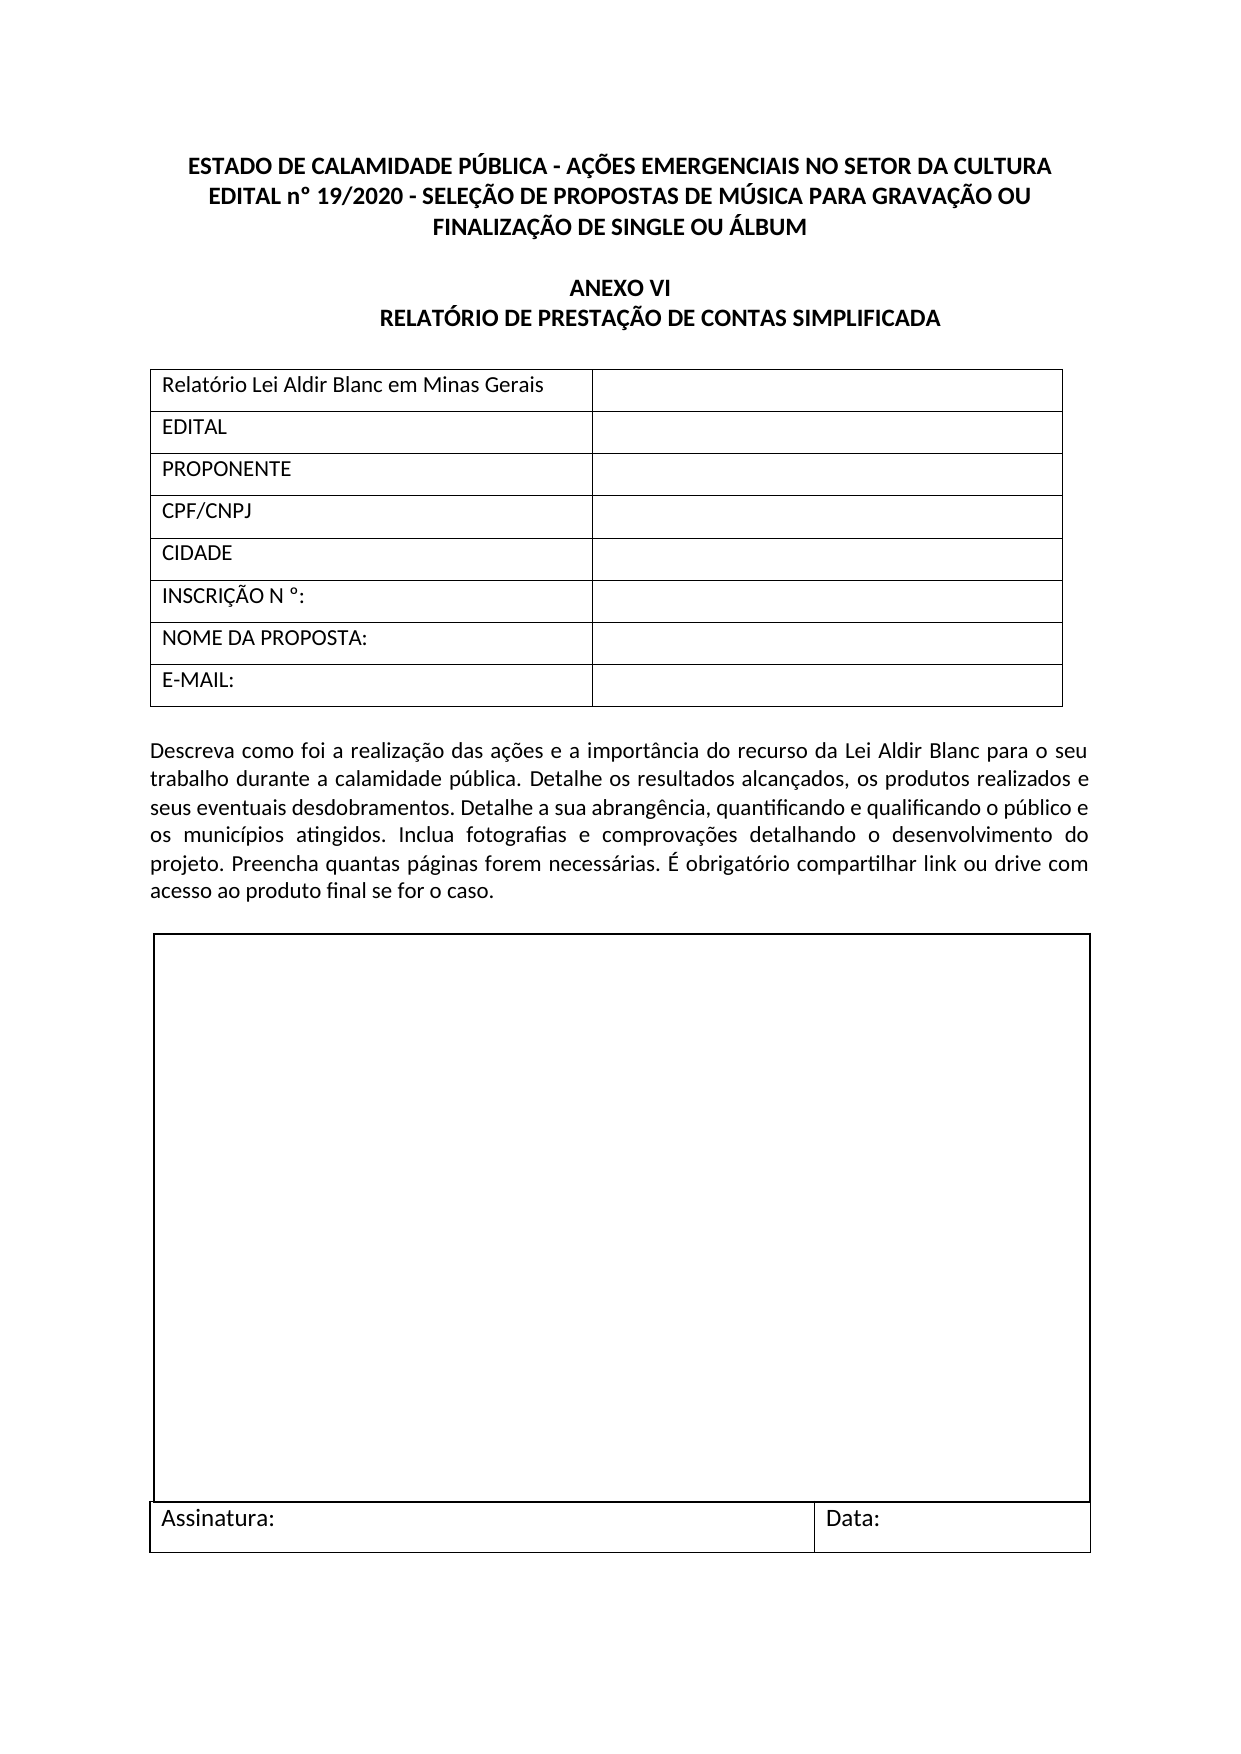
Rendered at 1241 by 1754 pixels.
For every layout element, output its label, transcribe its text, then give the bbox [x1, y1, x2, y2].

table_cell NOME DA PROPOSTA: [151, 623, 592, 664]
table_cell CPF/CNPJ [151, 496, 592, 537]
table_cell [593, 412, 1062, 453]
table_cell [593, 581, 1062, 622]
table_cell [593, 539, 1062, 580]
text Descreva como foi a realização das ações e a importância do recurso da Lei Aldir Blanc para o seu trabalho durante a calamidade pública. Detalhe os resultados alcançados, os produtos realizados e seus eventuais desdobramentos. Detalhe a sua abrangência, quantificando e qualificando o público e os municípios atingidos. Inclua fotografias e comprovações detalhando o desenvolvimento do projeto. Preencha quantas páginas forem necessárias. É obrigatório compartilhar link ou drive com acesso ao produto final se for o caso. [150, 764, 1090, 905]
text ANEXO VI [150, 272, 1090, 303]
table_cell [593, 454, 1062, 495]
text RELATÓRIO DE PRESTAÇÃO DE CONTAS SIMPLIFICADA [150, 303, 1090, 333]
table_cell PROPONENTE [151, 454, 592, 495]
table_cell INSCRIÇÃO N º: [151, 581, 592, 622]
text EDITAL nº 19/2020 - SELEÇÃO DE PROPOSTAS DE MÚSICA PARA GRAVAÇÃO OU FINALIZAÇÃO DE SINGLE OU ÁLBUM [150, 181, 1090, 242]
table_cell [593, 496, 1062, 537]
table_cell [593, 665, 1062, 706]
table_cell E-MAIL: [151, 665, 592, 706]
table_cell Data: [815, 1503, 1090, 1552]
table_cell Assinatura: [151, 1502, 814, 1552]
table_header Relatório Lei Aldir Blanc em Minas Gerais [151, 370, 592, 411]
table_cell [593, 623, 1062, 664]
table_header [155, 935, 1089, 1501]
table_header [593, 370, 1062, 411]
table_cell EDITAL [151, 412, 592, 453]
table_cell CIDADE [151, 539, 592, 580]
text ESTADO DE CALAMIDADE PÚBLICA - AÇÕES EMERGENCIAIS NO SETOR DA CULTURA [150, 150, 1090, 181]
